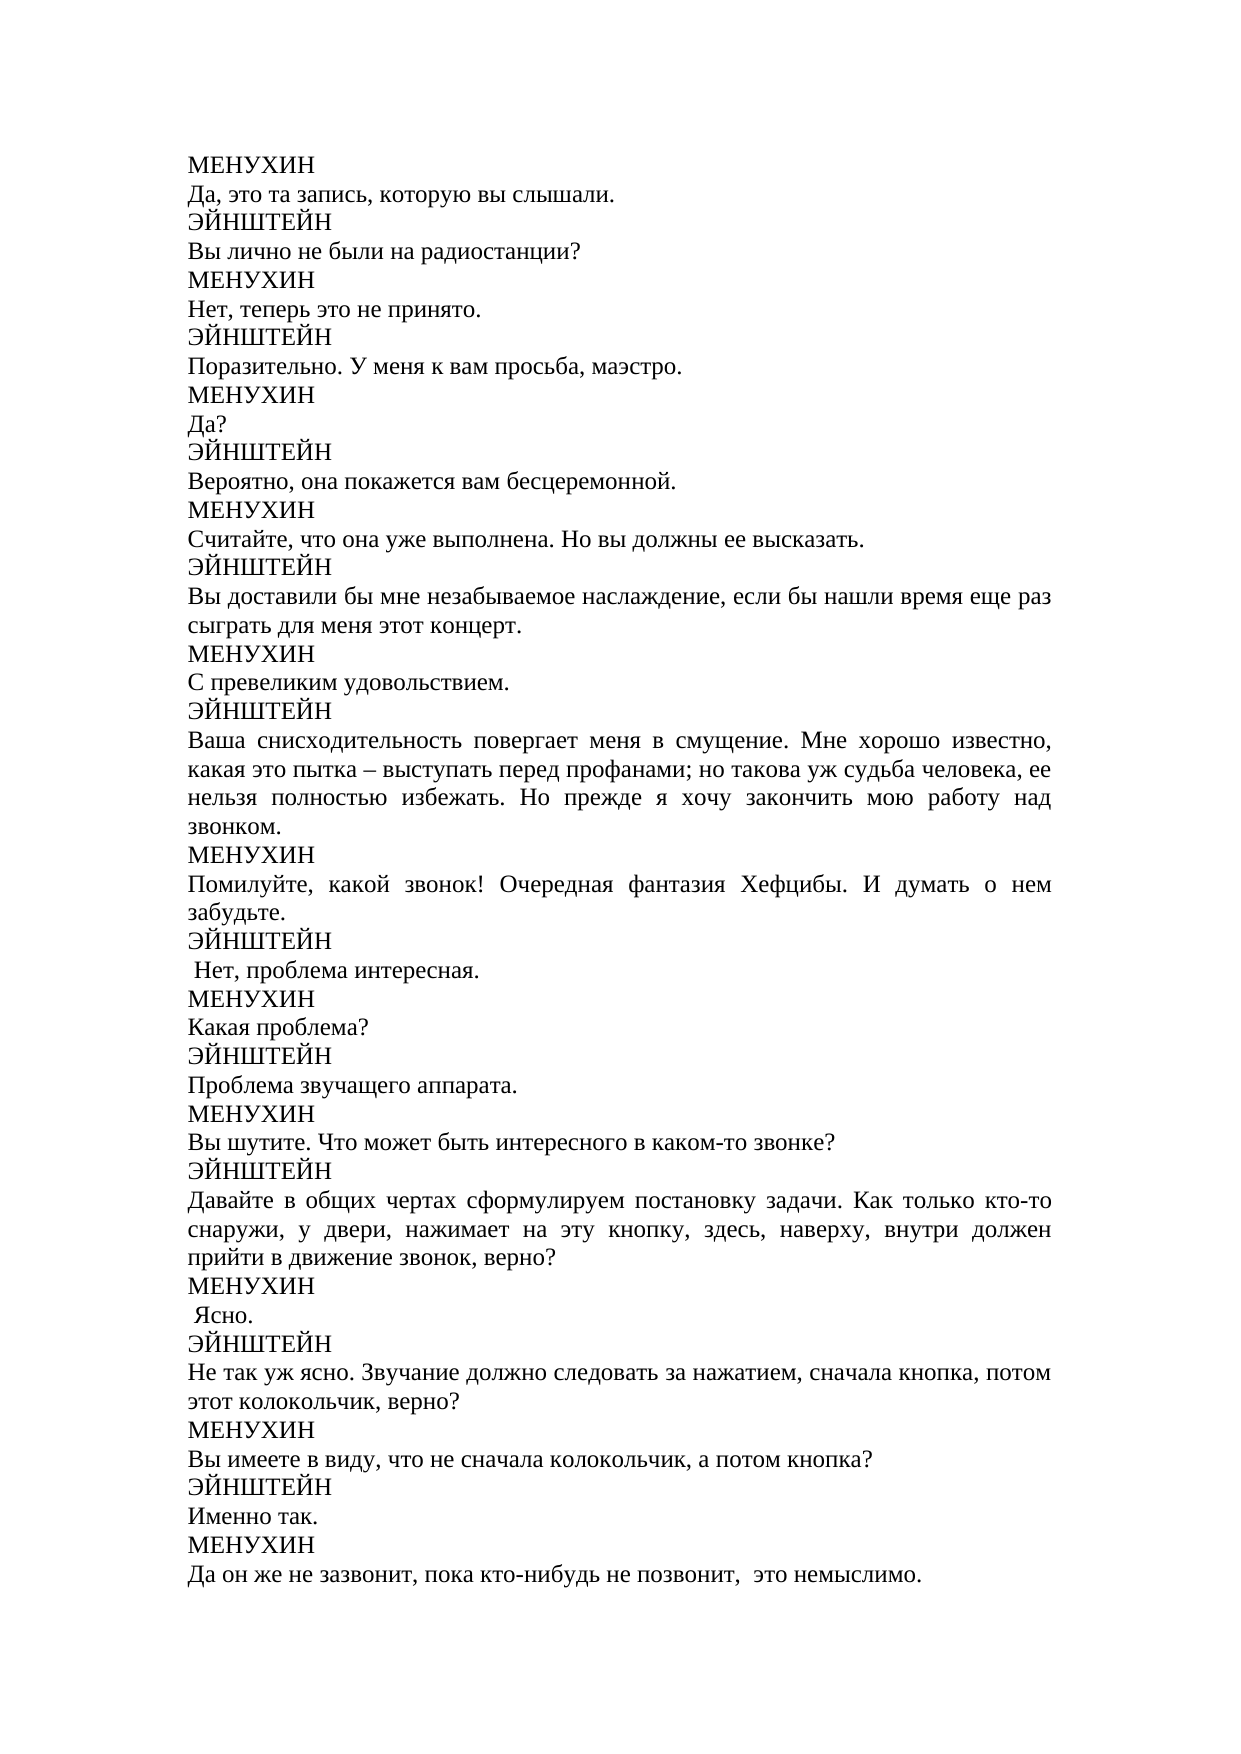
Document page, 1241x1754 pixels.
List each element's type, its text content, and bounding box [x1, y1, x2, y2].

text МЕНУХИН [187, 1415, 1053, 1444]
text Да, это та запись, которую вы слышали. [187, 179, 1053, 207]
text Именно так. [187, 1501, 1053, 1530]
text Вероятно, она покажется вам бесцеремонной. [187, 466, 1053, 495]
text МЕНУХИН [187, 495, 1053, 524]
text Вы шутите. Что может быть интересного в каком-то звонке? [187, 1127, 1053, 1156]
text МЕНУХИН [187, 1271, 1053, 1300]
text ЭЙНШТЕЙН [187, 437, 1053, 466]
text МЕНУХИН [187, 984, 1053, 1012]
text ЭЙНШТЕЙН [187, 552, 1053, 581]
text МЕНУХИН [187, 380, 1053, 409]
text МЕНУХИН [187, 1530, 1053, 1559]
text Вы имеете в виду, что не сначала колокольчик, а потом кнопка? [187, 1444, 1053, 1472]
text Ваша снисходительность повергает меня в смущение. Мне хорошо известно, какая это пытка – выступать перед профанами; но такова уж судьба человека, ее нельзя полностью избежать. Но прежде я хочу закончить мою работу над звонком. [187, 725, 1053, 840]
text Нет, проблема интересная. [187, 955, 1053, 984]
text Ясно. [187, 1300, 1053, 1329]
text Не так уж ясно. Звучание должно следовать за нажатием, сначала кнопка, потом этот колокольчик, верно? [187, 1357, 1053, 1415]
text ЭЙНШТЕЙН [187, 1329, 1053, 1357]
text МЕНУХИН [187, 150, 1053, 179]
text Проблема звучащего аппарата. [187, 1070, 1053, 1099]
text Считайте, что она уже выполнена. Но вы должны ее высказать. [187, 524, 1053, 552]
text МЕНУХИН [187, 639, 1053, 667]
text ЭЙНШТЕЙН [187, 322, 1053, 351]
text Вы доставили бы мне незабываемое наслаждение, если бы нашли время еще раз сыграть для меня этот концерт. [187, 581, 1053, 639]
text Давайте в общих чертах сформулируем постановку задачи. Как только кто-то снаружи, у двери, нажимает на эту кнопку, здесь, наверху, внутри должен прийти в движение звонок, верно? [187, 1185, 1053, 1271]
text Нет, теперь это не принято. [187, 294, 1053, 322]
text ЭЙНШТЕЙН [187, 696, 1053, 725]
text С превеликим удовольствием. [187, 667, 1053, 696]
text Да? [187, 409, 1053, 437]
text ЭЙНШТЕЙН [187, 207, 1053, 236]
text Вы лично не были на радиостанции? [187, 236, 1053, 265]
text Поразительно. У меня к вам просьба, маэстро. [187, 351, 1053, 380]
text ЭЙНШТЕЙН [187, 926, 1053, 955]
text МЕНУХИН [187, 840, 1053, 869]
text МЕНУХИН [187, 265, 1053, 294]
text МЕНУХИН [187, 1099, 1053, 1127]
text Помилуйте, какой звонок! Очередная фантазия Хефцибы. И думать о нем забудьте. [187, 869, 1053, 926]
text ЭЙНШТЕЙН [187, 1472, 1053, 1501]
text Да он же не зазвонит, пока кто-нибудь не позвонит, это немыслимо. [187, 1559, 1053, 1587]
text ЭЙНШТЕЙН [187, 1041, 1053, 1070]
text ЭЙНШТЕЙН [187, 1156, 1053, 1185]
text Какая проблема? [187, 1012, 1053, 1041]
